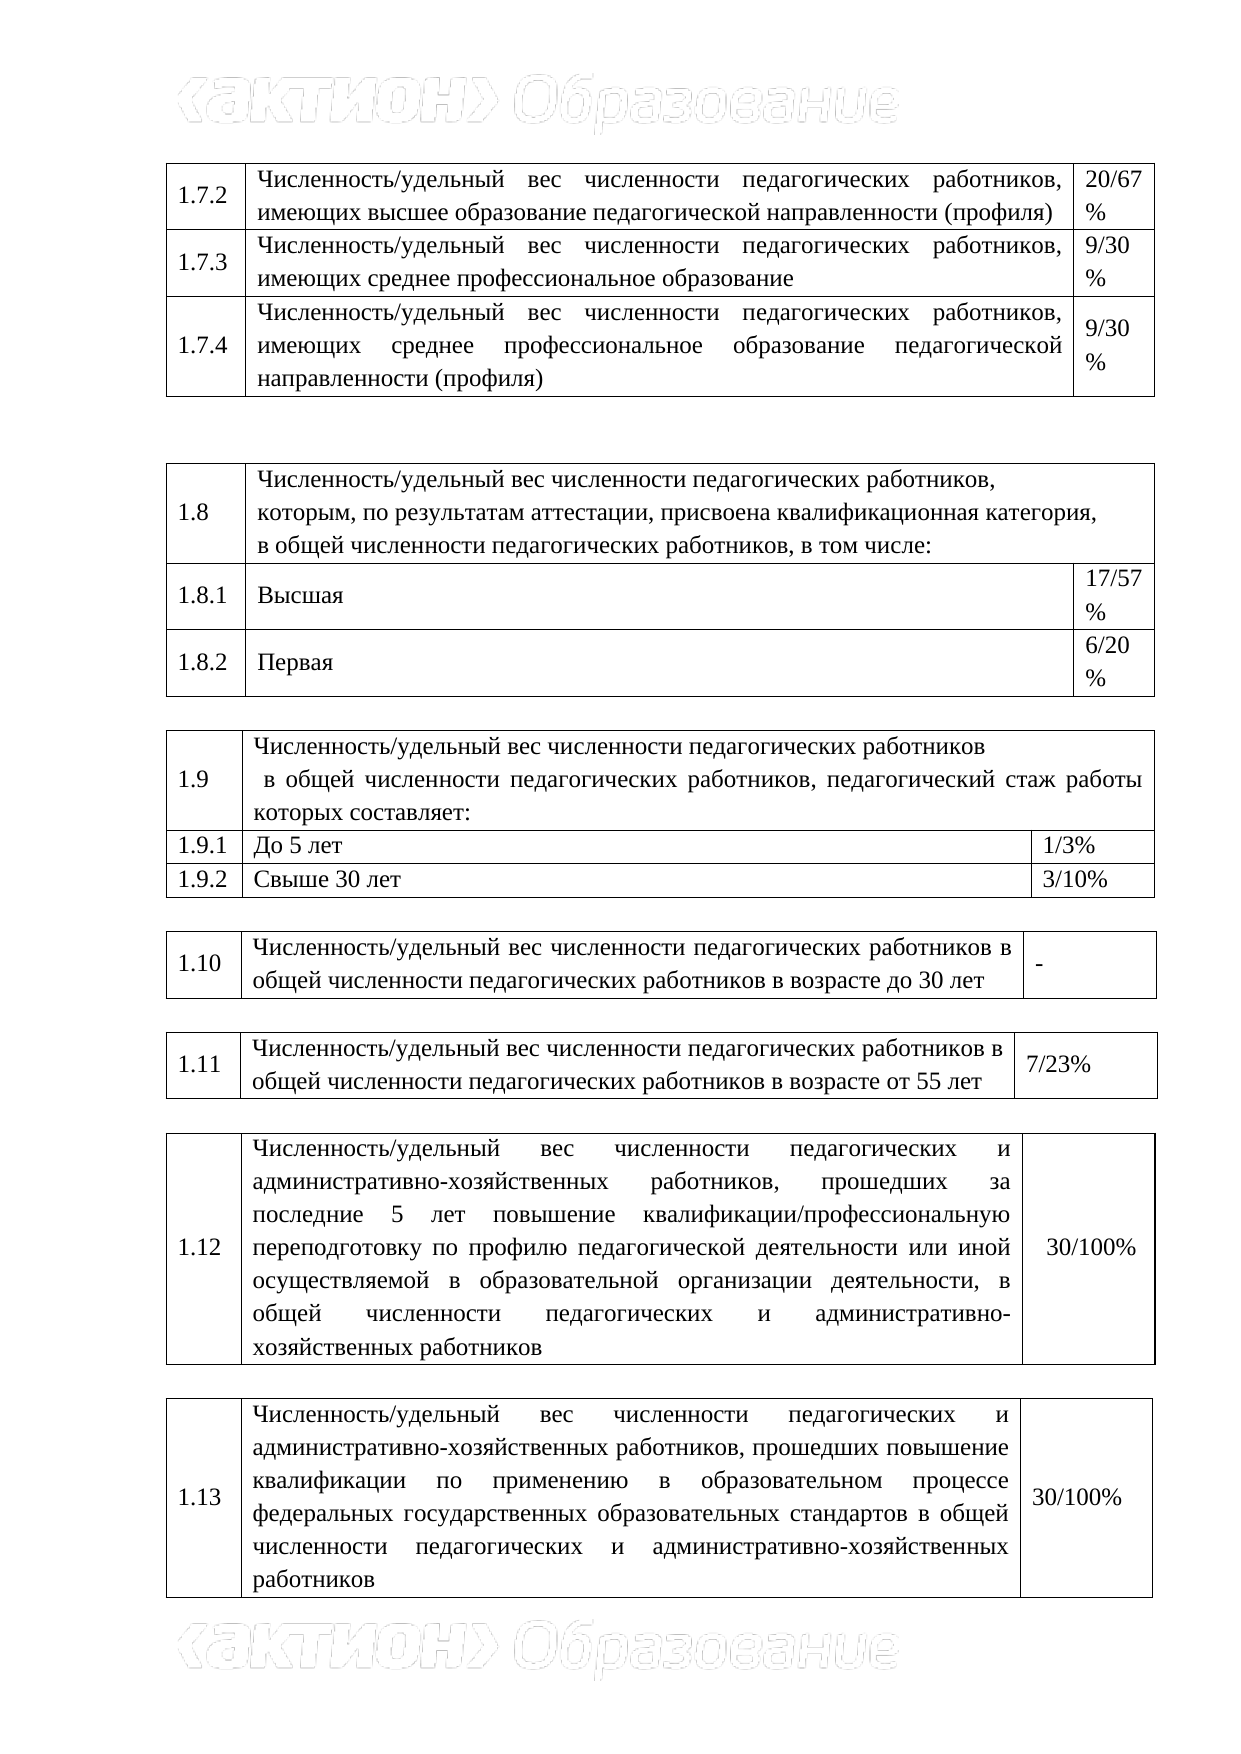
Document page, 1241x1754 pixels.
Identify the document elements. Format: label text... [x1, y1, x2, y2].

table_cell 1.7.3 [167, 230, 245, 296]
table_cell Первая [246, 630, 1073, 696]
table_header 1.8 [167, 464, 245, 562]
table_cell 9/30% [1074, 230, 1154, 296]
table_cell 1.7.4 [167, 297, 245, 396]
table_cell 9/30% [1074, 297, 1154, 396]
table_cell Численность/удельный вес численности педагогических работников, имеющих среднее профессиональное образование педагогической направленности (профиля) [246, 297, 1073, 396]
table_header Численность/удельный вес численности педагогических работников в общей численности педагогических работников в возрасте от 55 лет [241, 1033, 1014, 1098]
table_cell 3/10% [1032, 864, 1154, 897]
table_header 1.11 [167, 1033, 240, 1098]
table_cell Численность/удельный вес численности педагогических работников, имеющих высшее образование педагогической направленности (профиля) [246, 164, 1073, 229]
table_cell Свыше 30 лет [243, 864, 1031, 897]
table_header 1.12 [167, 1134, 241, 1364]
table_header 30/100% [1023, 1134, 1154, 1364]
table_cell 1.9.1 [167, 831, 242, 863]
table_header Численность/удельный вес численности педагогических и административно-хозяйственных работников, прошедших за последние 5 лет повышение квалификации/профессиональную переподготовку по профилю педагогической деятельности или иной осуществляемой в образовательной организации деятельности, в общей численности педагогических и административно-хозяйственных работников [242, 1134, 1022, 1364]
table_cell 1.8.2 [167, 630, 245, 696]
picture [177, 1619, 899, 1681]
table_header Численность/удельный вес численности педагогических работников в общей численности педагогических работников, педагогический стаж работы которых составляет: [243, 731, 1154, 829]
table_header Численность/удельный вес численности педагогических работников, которым, по результатам аттестации, присвоена квалификационная категория, в общей численности педагогических работников, в том числе: [246, 464, 1154, 562]
table_cell Высшая [246, 564, 1073, 629]
table_cell 20/67% [1074, 164, 1154, 229]
table_header Численность/удельный вес численности педагогических и административно-хозяйственных работников, прошедших повышение квалификации по применению в образовательном процессе федеральных государственных образовательных стандартов в общей численности педагогических и административно-хозяйственных работников [242, 1399, 1020, 1597]
table_header Численность/удельный вес численности педагогических работников в общей численности педагогических работников в возрасте до 30 лет [242, 932, 1023, 998]
table_header 7/23% [1015, 1033, 1157, 1098]
table_header 1.10 [167, 932, 241, 998]
table_header 1.9 [167, 731, 242, 829]
table_cell До 5 лет [243, 831, 1031, 863]
picture [177, 73, 899, 135]
table_header 1.13 [167, 1399, 241, 1597]
table_cell 1.8.1 [167, 564, 245, 629]
table_cell 1/3% [1032, 831, 1154, 863]
table_cell 1.7.2 [167, 164, 245, 229]
table_header - [1024, 932, 1156, 998]
table_header 30/100% [1021, 1399, 1152, 1597]
table_cell 17/57% [1074, 564, 1154, 629]
table_cell Численность/удельный вес численности педагогических работников, имеющих среднее профессиональное образование [246, 230, 1073, 296]
table_cell 1.9.2 [167, 864, 242, 897]
table_cell 6/20% [1074, 630, 1154, 696]
